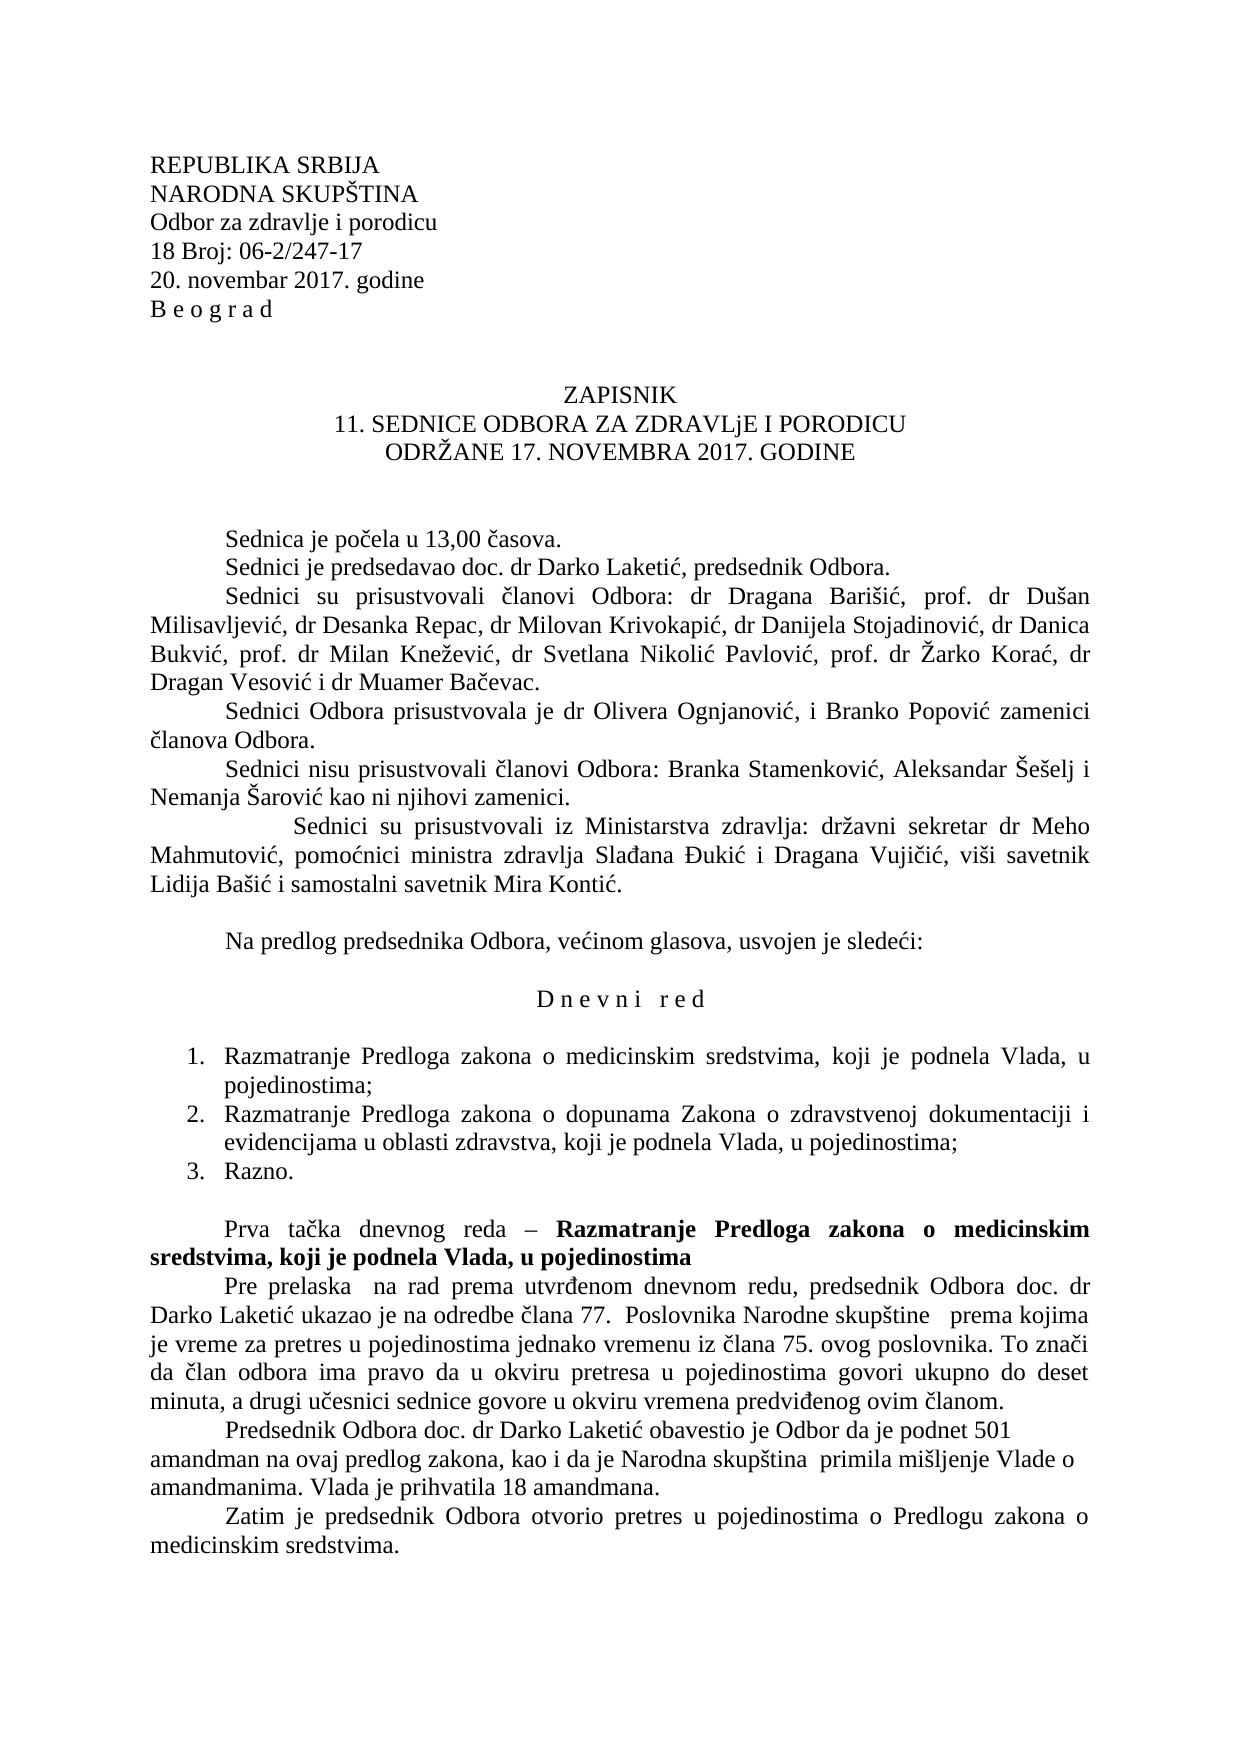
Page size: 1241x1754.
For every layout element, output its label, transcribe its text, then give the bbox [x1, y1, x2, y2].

text Sednica je počela u 13,00 časova. [150, 524, 1090, 552]
text ZAPISNIK [150, 380, 1090, 409]
text Pre prelaska na rad prema utvrđenom dnevnom redu, predsednik Odbora doc. dr Darko Laketić ukazao je na odredbe člana 77. Poslovnika Narodne skupštine prema kojima je vreme za pretres u pojedinostima jednako vremenu iz člana 75. ovog poslovnika. To znači da član odbora ima pravo da u okviru pretresa u pojedinostima govori ukupno do deset minuta, a drugi učesnici sednice govore u okviru vremena predviđenog ovim članom. [150, 1271, 1090, 1415]
text Sednici su prisustvovali članovi Odbora: dr Dragana Barišić, prof. dr Dušan Milisavljević, dr Desanka Repac, dr Milovan Krivokapić, dr Danijela Stojadinović, dr Danica Bukvić, prof. dr Milan Knežević, dr Svetlana Nikolić Pavlović, prof. dr Žarko Korać, dr Dragan Vesović i dr Muamer Bačevac. [150, 581, 1090, 696]
text 18 Broj: 06-2/247-17 [150, 236, 1090, 265]
text Odbor za zdravlje i porodicu [150, 207, 1090, 236]
list Razmatranje Predloga zakona o medicinskim sredstvima, koji je podnela Vlada, u pojedinostima; [186, 1041, 1090, 1099]
text REPUBLIKA SRBIJA [150, 150, 1090, 179]
text 20. novembar 2017. godine [150, 265, 1090, 294]
text Zatim je predsednik Odbora otvorio pretres u pojedinostima o Predlogu zakona o medicinskim sredstvima. [150, 1501, 1090, 1559]
text D n e v n i r e d [150, 984, 1090, 1012]
list Razno. [186, 1156, 1090, 1185]
text ODRŽANE 17. NOVEMBRA 2017. GODINE [150, 437, 1090, 466]
list Razmatranje Predloga zakona o dopunama Zakona o zdravstvenoj dokumentaciji i evidencijama u oblasti zdravstva, koji je podnela Vlada, u pojedinostima; [186, 1099, 1090, 1156]
text Prva tačka dnevnog reda – Razmatranje Predloga zakona o medicinskim sredstvima, koji je podnela Vlada, u pojedinostima [150, 1214, 1090, 1271]
text Sednici je predsedavao doc. dr Darko Laketić, predsednik Odbora. [150, 552, 1090, 581]
text Sednici Odbora prisustvovala je dr Olivera Ognjanović, i Branko Popović zamenici članova Odbora. [150, 696, 1090, 754]
list Predsednik Odbora doc. dr Darko Laketić obavestio je Odbor da je podnet 501 amandman na ovaj predlog zakona, kao i da je Narodna skupština primila mišljenje Vlade o amandmanima. Vlada je prihvatila 18 amandmana. [150, 1415, 1090, 1501]
text 11. SEDNICE ODBORA ZA ZDRAVLjE I PORODICU [150, 409, 1090, 437]
text Sednici su prisustvovali iz Ministarstva zdravlja: državni sekretar dr Meho Mahmutović, pomoćnici ministra zdravlja Slađana Đukić i Dragana Vujičić, viši savetnik Lidija Bašić i samostalni savetnik Mira Kontić. [150, 811, 1090, 897]
text Sednici nisu prisustvovali članovi Odbora: Branka Stamenković, Aleksandar Šešelj i Nemanja Šarović kao ni njihovi zamenici. [150, 754, 1090, 811]
text B e o g r a d [150, 294, 1090, 322]
text Na predlog predsednika Odbora, većinom glasova, usvojen je sledeći: [150, 926, 1090, 955]
text NARODNA SKUPŠTINA [150, 179, 1090, 207]
